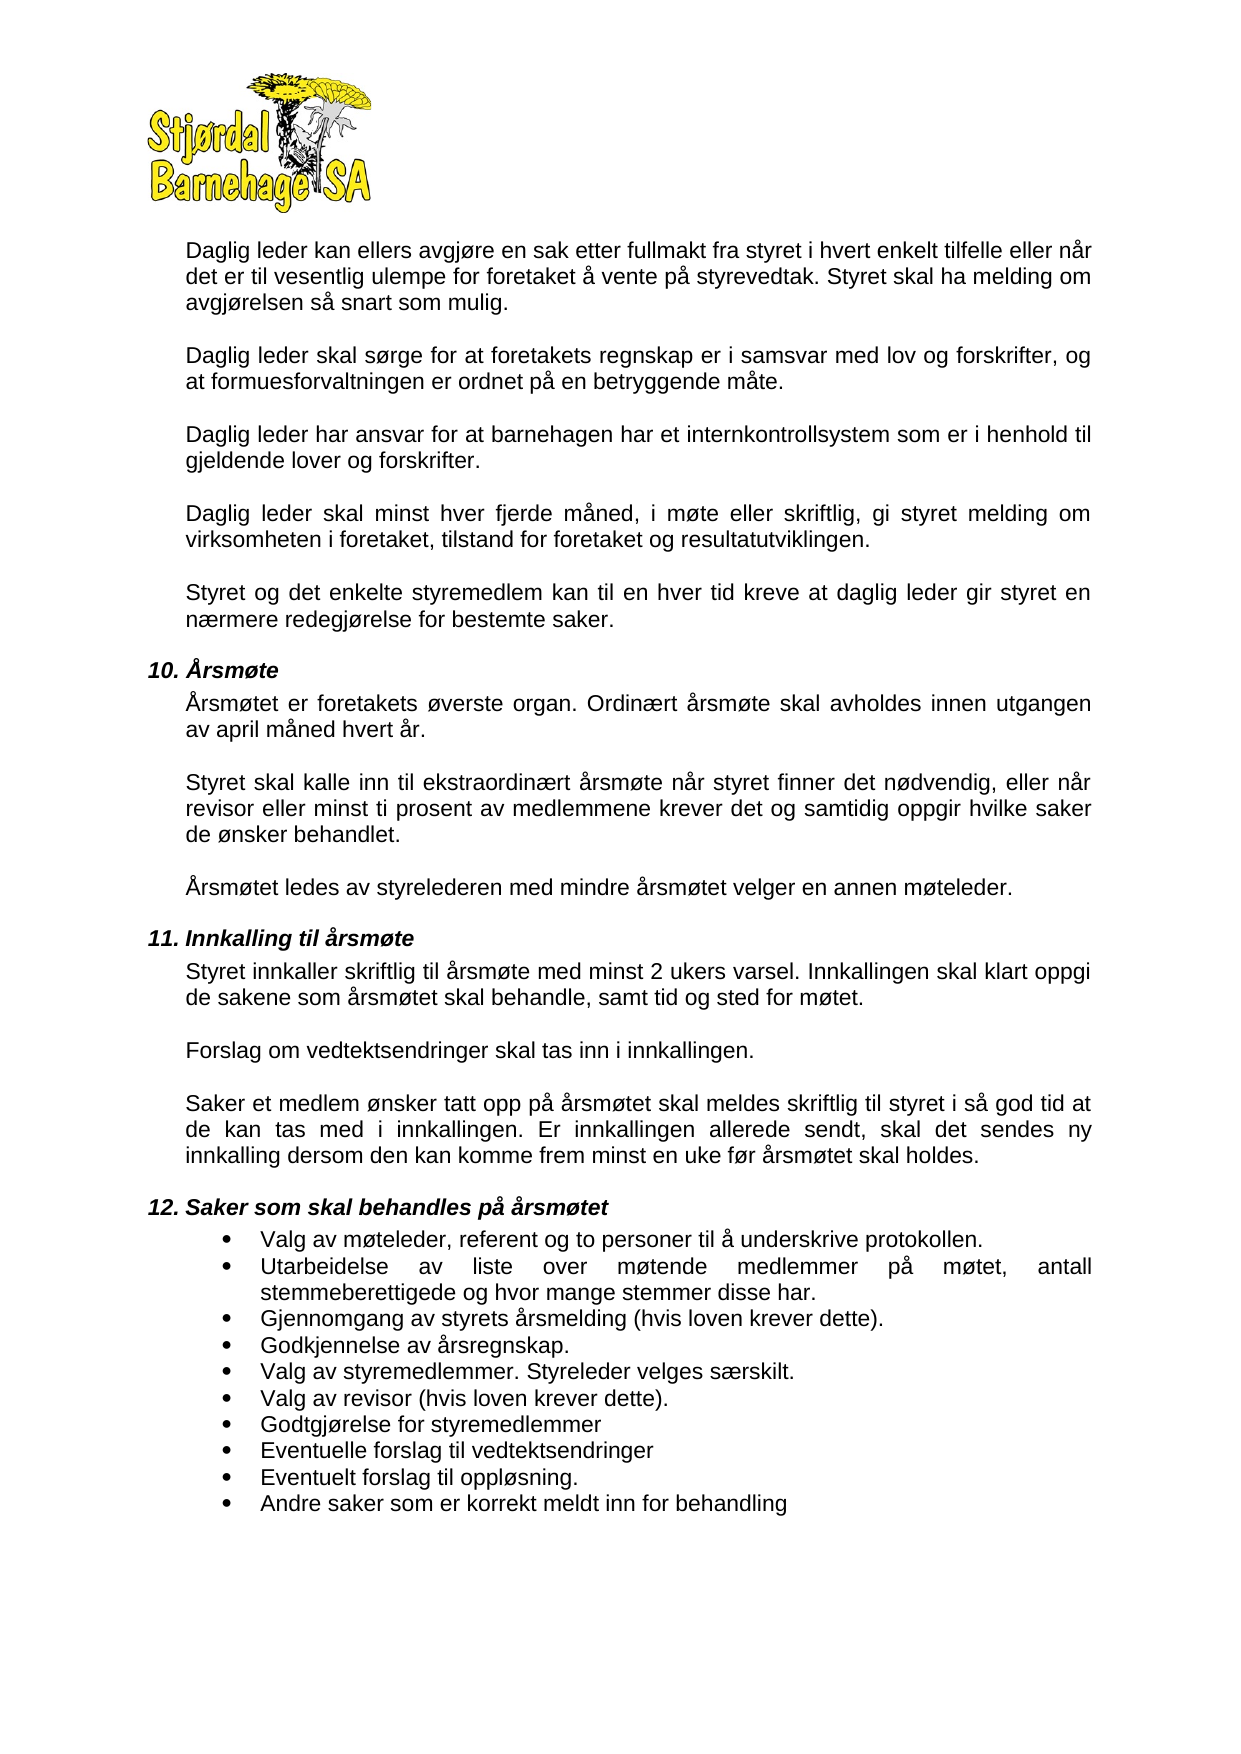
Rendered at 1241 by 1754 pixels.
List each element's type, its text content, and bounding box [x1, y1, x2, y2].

list Gjennomgang av styrets årsmelding (hvis loven krever dette). [223, 1305, 1093, 1332]
picture [147, 73, 372, 213]
text Daglig leder skal minst hver fjerde måned, i møte eller skriftlig, gi styret melding om virksomheten i foretaket, tilstand for foretaket og resultatutviklingen. [185, 500, 1093, 553]
subtitle 10. Årsmøte [148, 657, 1093, 683]
text Daglig leder har ansvar for at barnehagen har et internkontrollsystem som er i henhold til gjeldende lover og forskrifter. [185, 421, 1093, 474]
list Godkjennelse av årsregnskap. [223, 1332, 1093, 1358]
text Daglig leder skal sørge for at foretakets regnskap er i samsvar med lov og forskrifter, og at formuesforvaltningen er ordnet på en betryggende måte. [185, 342, 1093, 395]
text Årsmøtet er foretakets øverste organ. Ordinært årsmøte skal avholdes innen utgangen av april måned hvert år. [185, 689, 1093, 742]
subtitle Saker som skal behandles på årsmøtet [148, 1194, 1093, 1220]
list Godtgjørelse for styremedlemmer [223, 1411, 1093, 1437]
list Valg av revisor (hvis loven krever dette). [223, 1384, 1093, 1411]
list Valg av møteleder, referent og to personer til å underskrive protokollen. [223, 1226, 1093, 1253]
list Valg av styremedlemmer. Styreleder velges særskilt. [223, 1358, 1093, 1384]
text Årsmøtet ledes av styrelederen med mindre årsmøtet velger en annen møteleder. [185, 874, 1093, 900]
list Andre saker som er korrekt meldt inn for behandling [223, 1490, 1093, 1516]
list Utarbeidelse av liste over møtende medlemmer på møtet, antall stemmeberettigede og hvor mange stemmer disse har. [223, 1253, 1093, 1305]
text Saker et medlem ønsker tatt opp på årsmøtet skal meldes skriftlig til styret i så god tid at de kan tas med i innkallingen. Er innkallingen allerede sendt, skal det sendes ny innkalling dersom den kan komme frem minst en uke før årsmøtet skal holdes. [185, 1090, 1093, 1169]
list Innkalling til årsmøte [148, 925, 1093, 952]
text Forslag om vedtektsendringer skal tas inn i innkallingen. [185, 1037, 1093, 1063]
text Styret skal kalle inn til ekstraordinært årsmøte når styret finner det nødvendig, eller når revisor eller minst ti prosent av medlemmene krever det og samtidig oppgir hvilke saker de ønsker behandlet. [185, 768, 1093, 848]
text Daglig leder kan ellers avgjøre en sak etter fullmakt fra styret i hvert enkelt tilfelle eller når det er til vesentlig ulempe for foretaket å vente på styrevedtak. Styret skal ha melding om avgjørelsen så snart som mulig. [185, 237, 1093, 316]
text Styret innkaller skriftlig til årsmøte med minst 2 ukers varsel. Innkallingen skal klart oppgi de sakene som årsmøtet skal behandle, samt tid og sted for møtet. [185, 958, 1093, 1011]
list Eventuelle forslag til vedtektsendringer [223, 1437, 1093, 1463]
text Styret og det enkelte styremedlem kan til en hver tid kreve at daglig leder gir styret en nærmere redegjørelse for bestemte saker. [185, 579, 1093, 632]
list Eventuelt forslag til oppløsning. [223, 1463, 1093, 1490]
